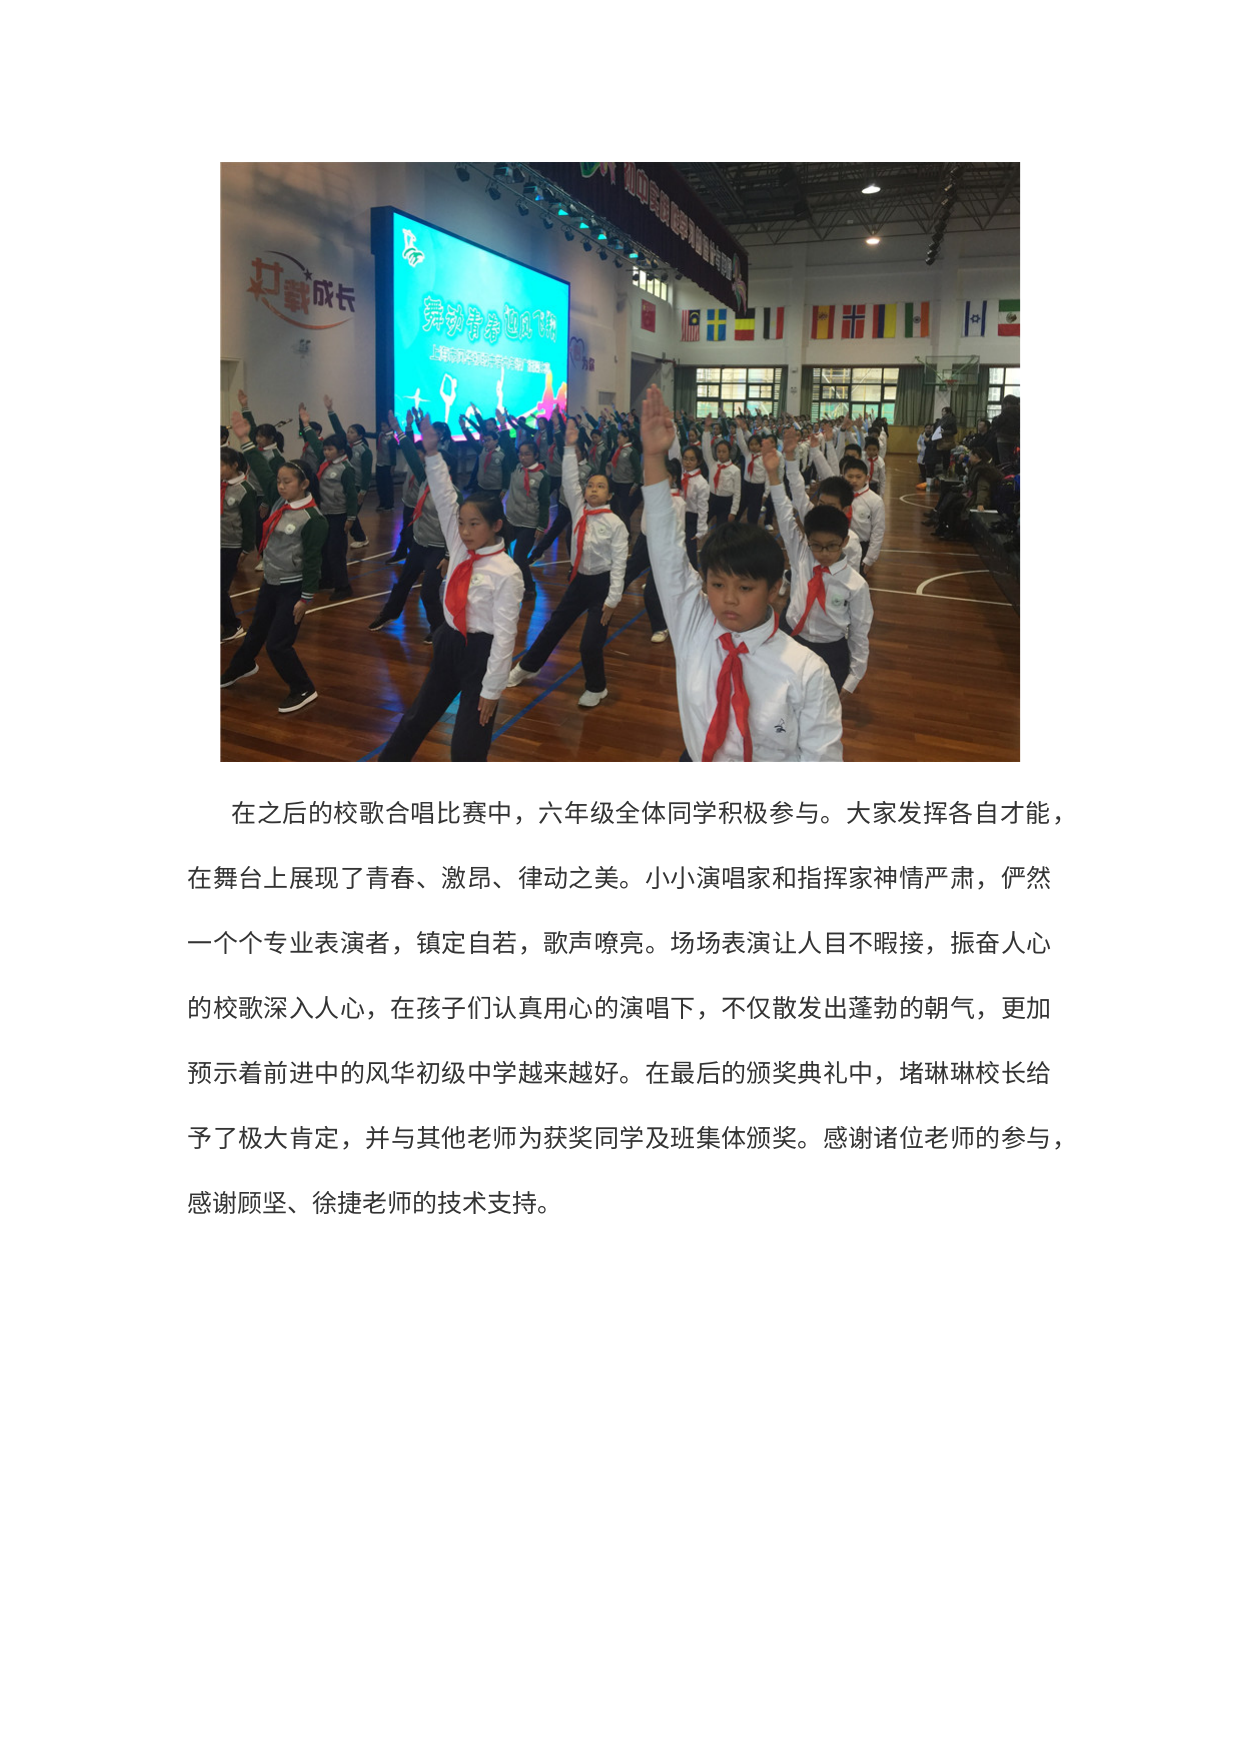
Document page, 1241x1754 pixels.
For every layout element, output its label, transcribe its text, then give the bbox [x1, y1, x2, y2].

picture [220, 162, 1020, 762]
text 在之后的校歌合唱比赛中，六年级全体同学积极参与。大家发挥各自才能，在舞台上展现了青春、激昂、律动之美。小小演唱家和指挥家神情严肃，俨然一个个专业表演者，镇定自若，歌声嘹亮。场场表演让人目不暇接，振奋人心的校歌深入人心，在孩子们认真用心的演唱下，不仅散发出蓬勃的朝气，更加预示着前进中的风华初级中学越来越好。在最后的颁奖典礼中，堵琳琳校长给予了极大肯定，并与其他老师为获奖同学及班集体颁奖。感谢诸位老师的参与，感谢顾坚、徐捷老师的技术支持。 [187, 779, 1053, 1234]
